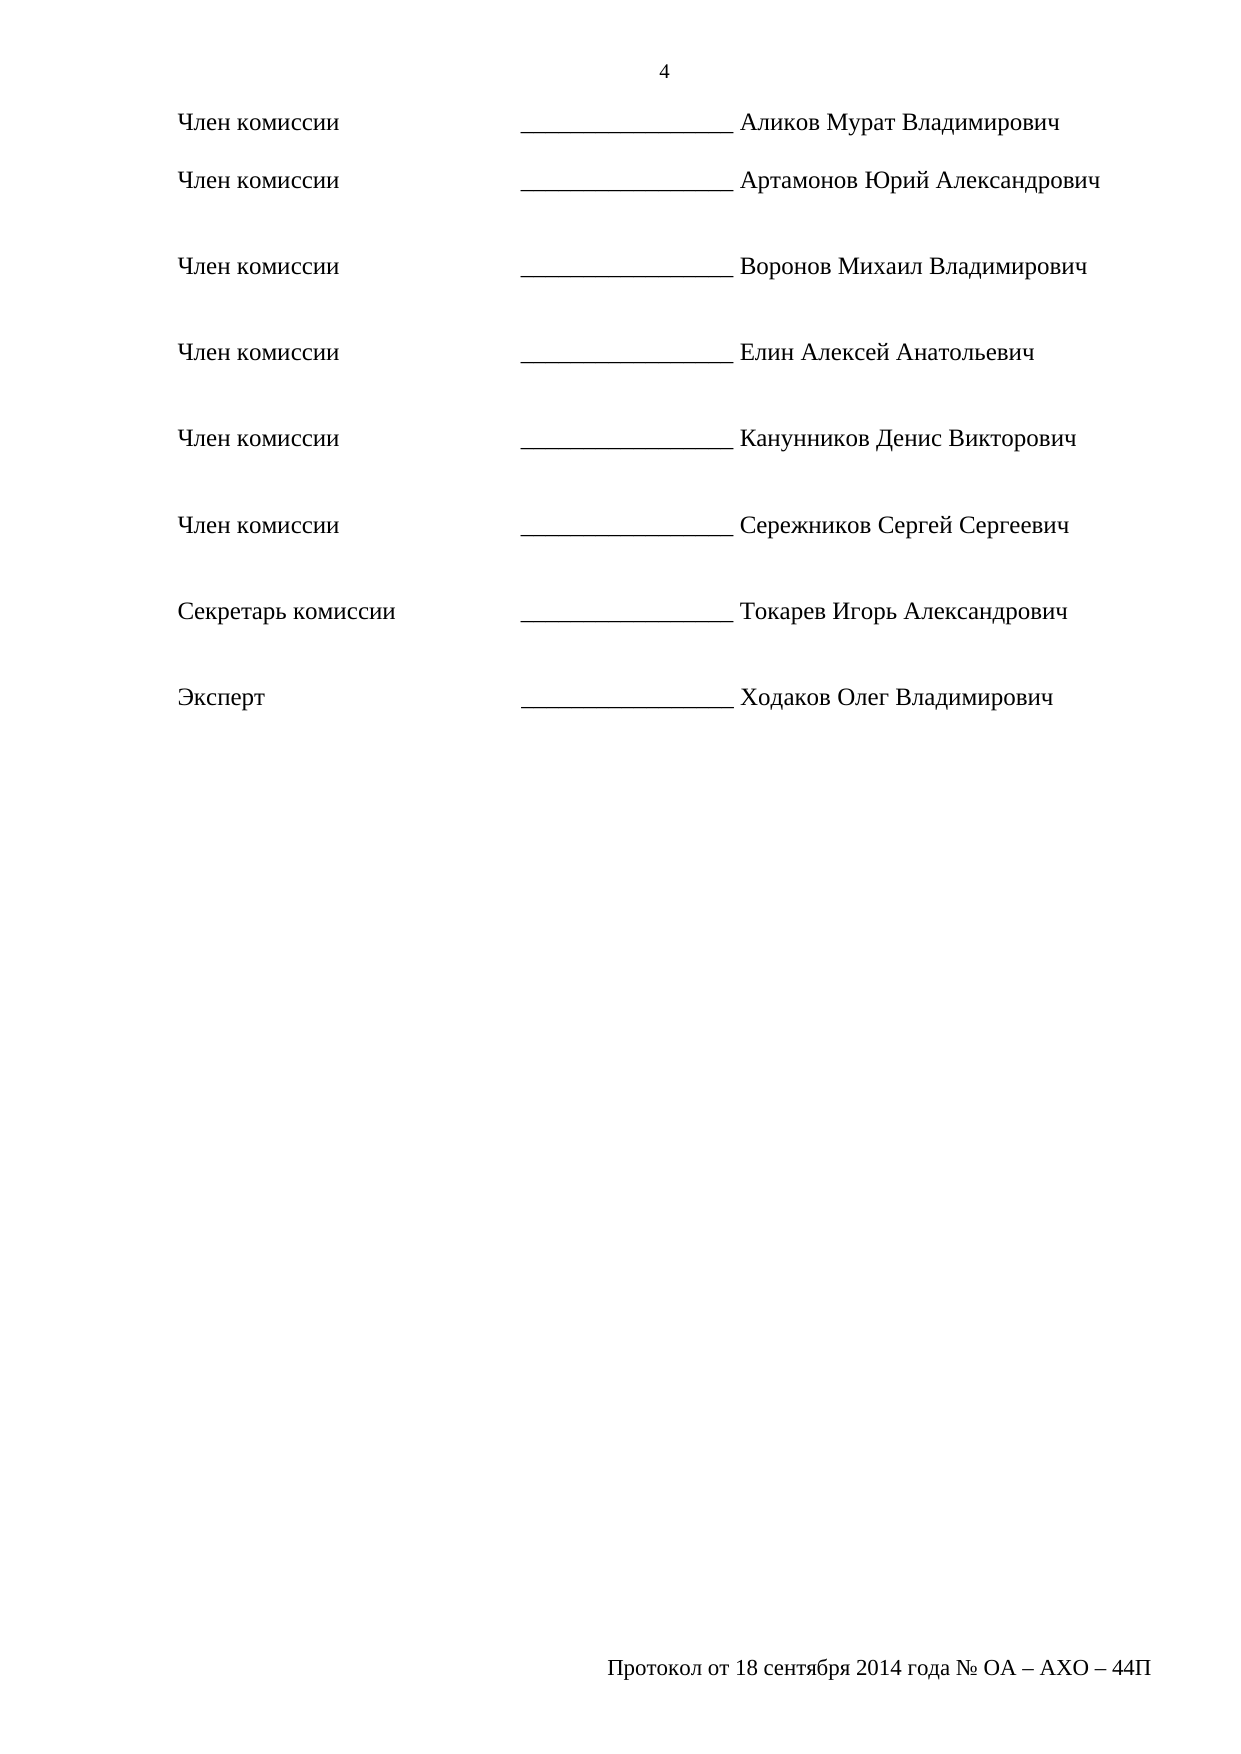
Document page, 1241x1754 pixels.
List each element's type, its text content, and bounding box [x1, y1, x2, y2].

text Член комиссии _________________ Сережников Сергей Сергеевич [177, 510, 1152, 538]
text Член комиссии _________________ Воронов Михаил Владимирович [177, 251, 1152, 280]
text Член комиссии _________________ Канунников Денис Викторович [177, 423, 1152, 452]
text Член комиссии _________________ Аликов Мурат Владимирович [177, 107, 1152, 136]
text Член комиссии _________________ Артамонов Юрий Александрович [177, 165, 1152, 193]
text Секретарь комиссии _________________ Токарев Игорь Александрович [177, 596, 1152, 625]
text Эксперт _________________ Ходаков Олег Владимирович [177, 682, 1152, 711]
text Член комиссии _________________ Елин Алексей Анатольевич [177, 337, 1152, 366]
